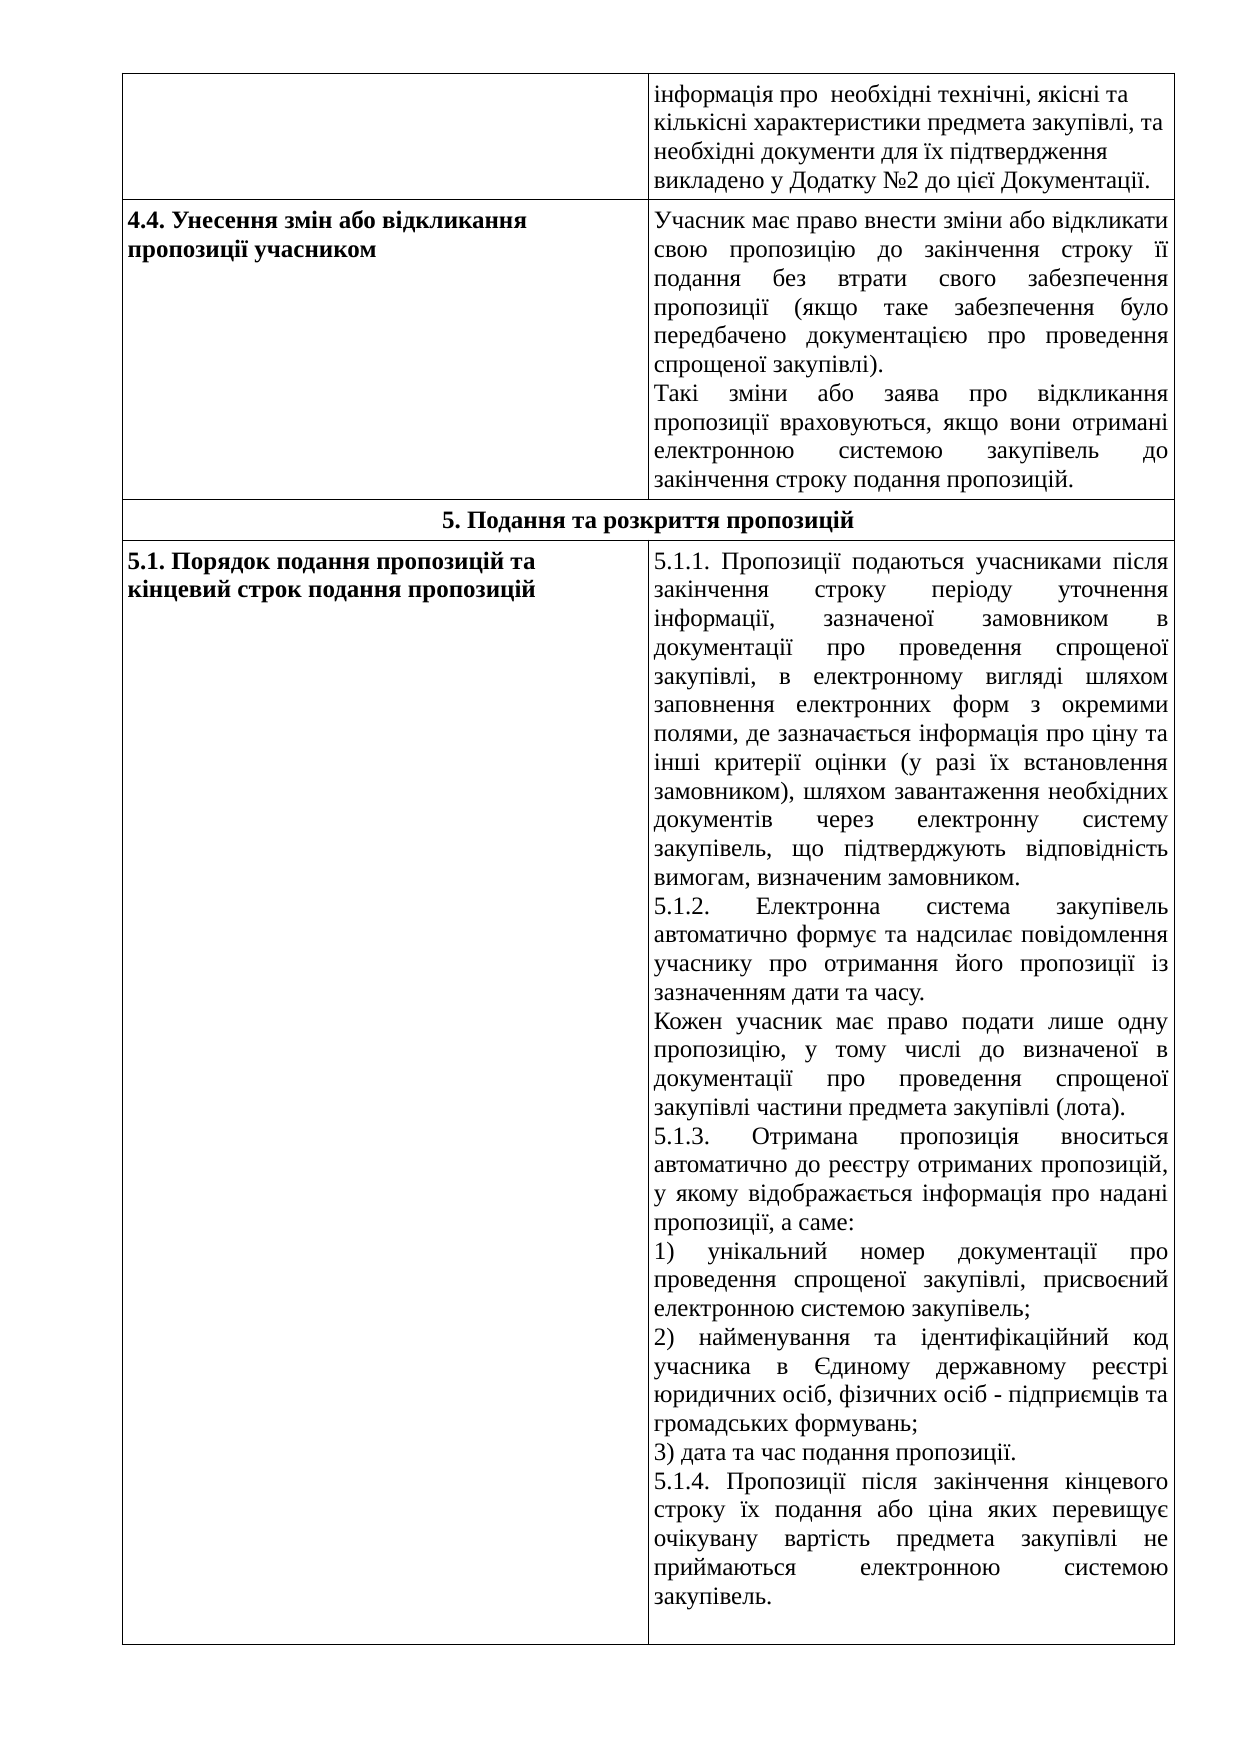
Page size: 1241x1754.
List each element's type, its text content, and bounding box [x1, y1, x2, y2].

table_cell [649, 74, 1174, 199]
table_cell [123, 74, 648, 199]
table_cell 4.4. Унесення змін або відкликання пропозиції учасником [123, 200, 648, 499]
table_cell 5. Подання та розкриття пропозицій [123, 500, 1174, 539]
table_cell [649, 541, 1174, 1644]
table_cell Учасник має право внести зміни або відкликати свою пропозицію до закінчення строку її подання без втрати свого забезпечення пропозиції (якщо таке забезпечення було передбачено документацією про проведення спрощеної закупівлі). Такі зміни або заява про відкликання пропозиції враховуються, якщо вони отримані електронною системою закупівель до закінчення строку подання пропозицій. [649, 200, 1174, 499]
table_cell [123, 541, 648, 1644]
